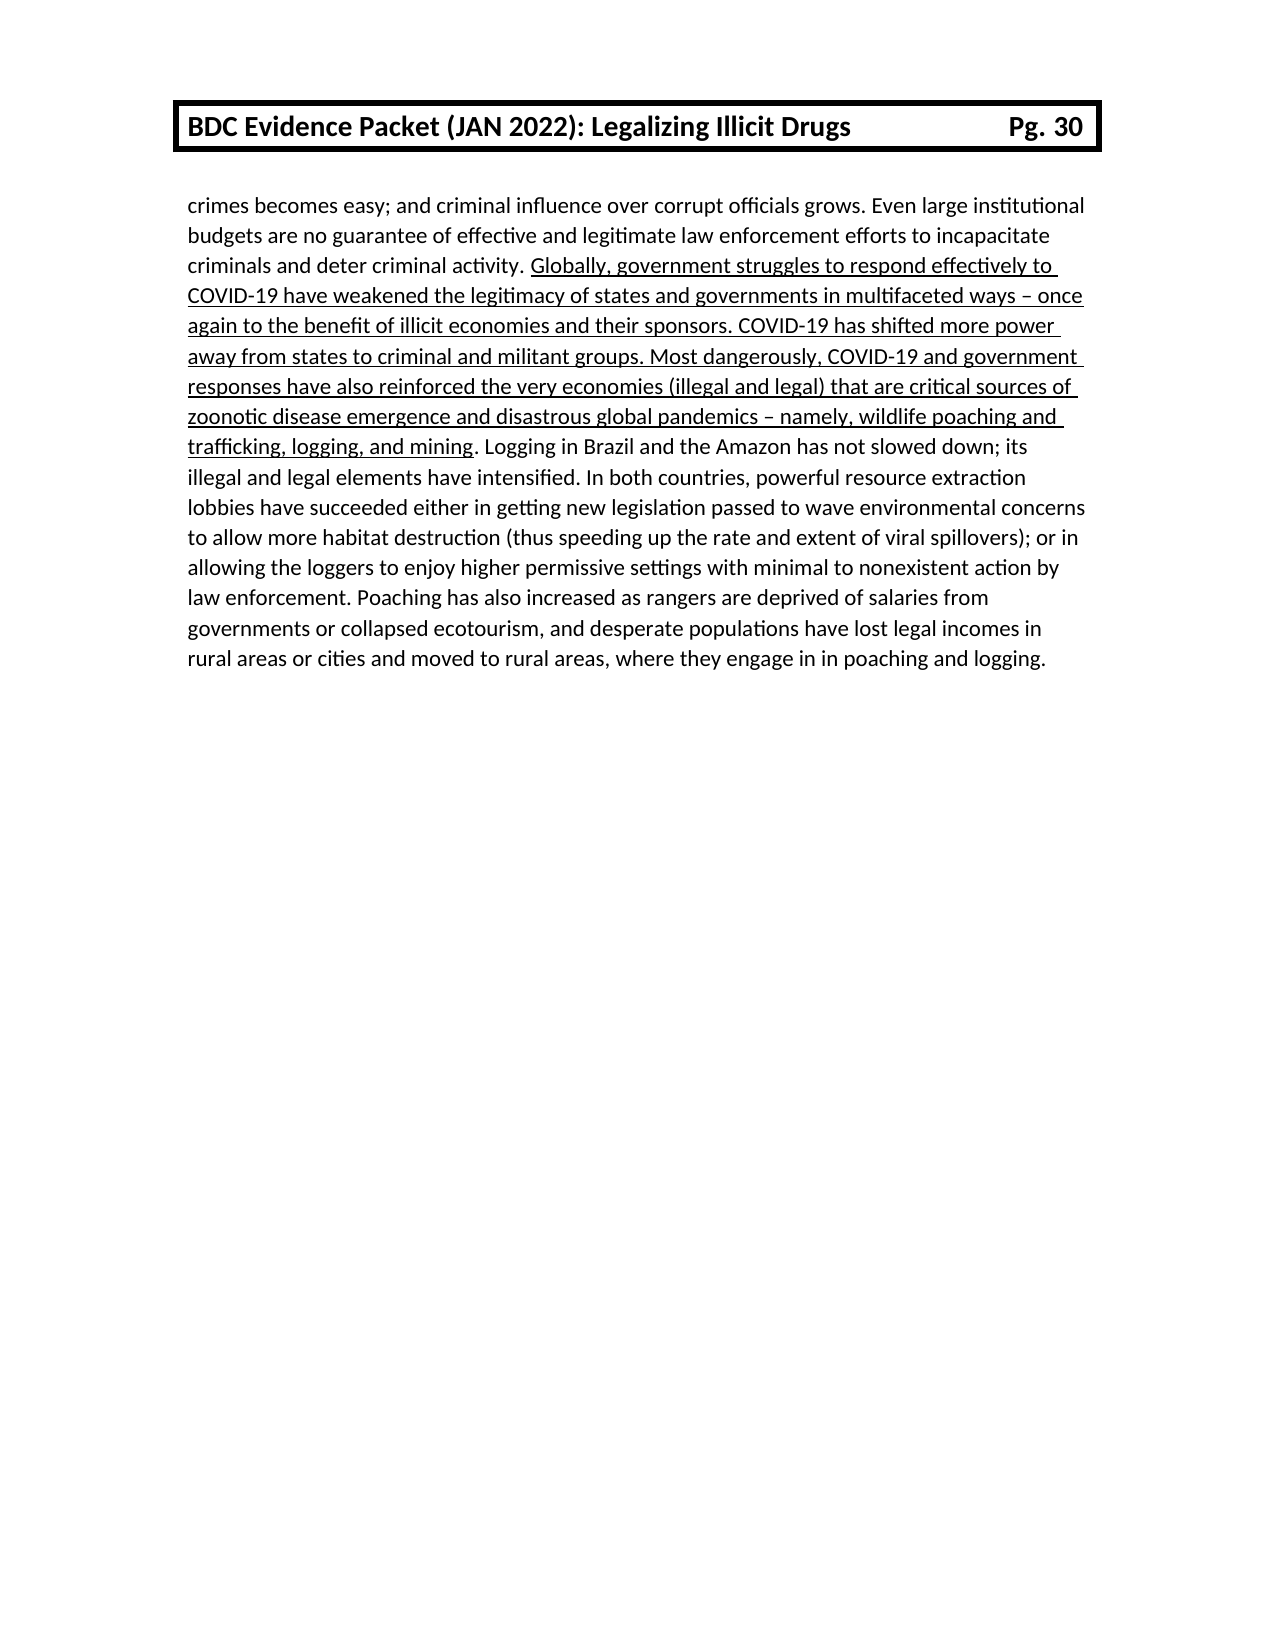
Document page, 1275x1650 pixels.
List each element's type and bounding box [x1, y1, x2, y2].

text [187, 191, 1087, 672]
